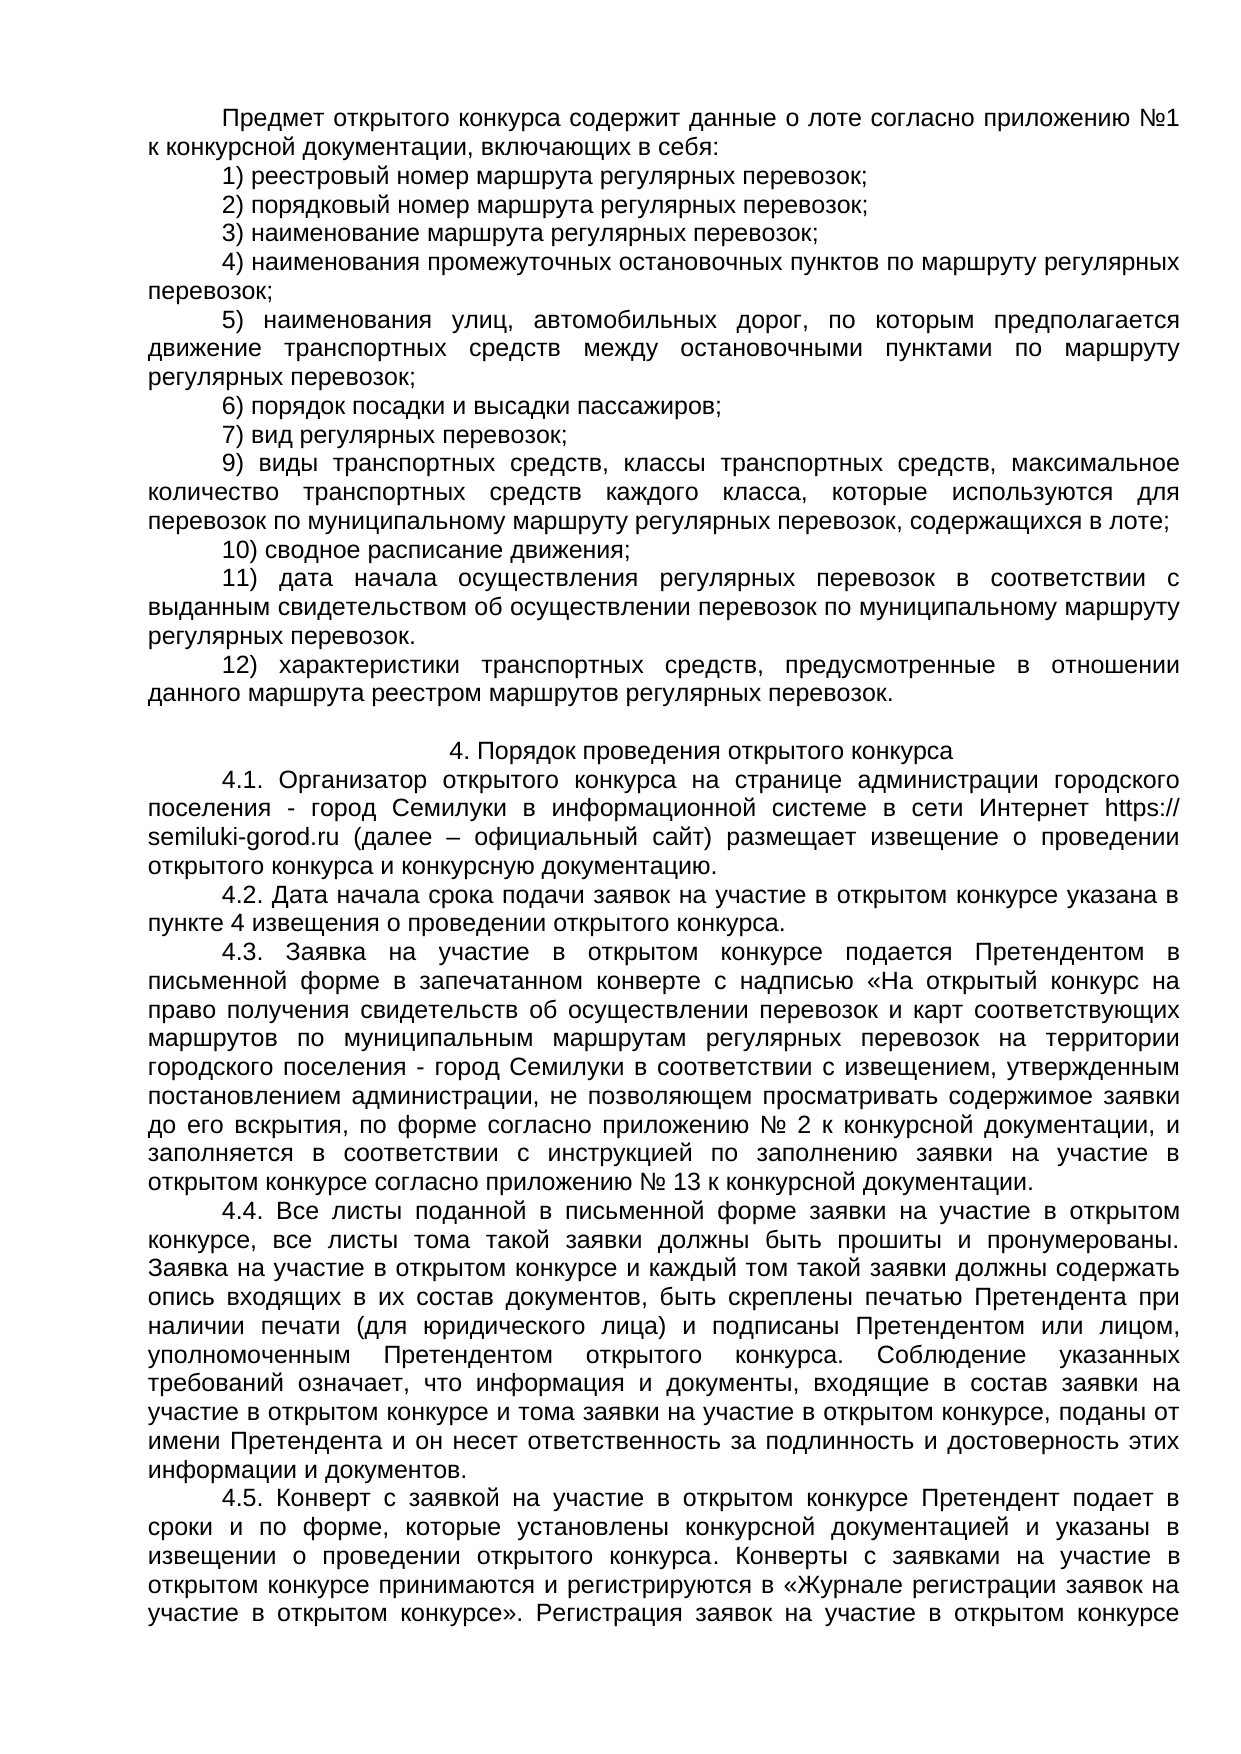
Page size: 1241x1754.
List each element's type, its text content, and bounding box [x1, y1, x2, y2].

text 12) характеристики транспортных средств, предусмотренные в отношении данного маршрута реестром маршрутов регулярных перевозок. [148, 650, 1181, 707]
text 4. Порядок проведения открытого конкурса [148, 736, 1181, 765]
text 3) наименование маршрута регулярных перевозок; [148, 218, 1181, 247]
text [148, 1483, 1181, 1627]
text 4.2. Дата начала срока подачи заявок на участие в открытом конкурсе указана в пункте 4 извещения о проведении открытого конкурса. [148, 880, 1181, 937]
text 6) порядок посадки и высадки пассажиров; [148, 391, 1181, 420]
text Предмет открытого конкурса содержит данные о лоте согласно приложению №1 к конкурсной документации, включающих в себя: [148, 103, 1181, 161]
text 4.4. Все листы поданной в письменной форме заявки на участие в открытом конкурсе, все листы тома такой заявки должны быть прошиты и пронумерованы. Заявка на участие в открытом конкурсе и каждый том такой заявки должны содержать опись входящих в их состав документов, быть скреплены печатью Претендента при наличии печати (для юридического лица) и подписаны Претендентом или лицом, уполномоченным Претендентом открытого конкурса. Соблюдение указанных требований означает, что информация и документы, входящие в состав заявки на участие в открытом конкурсе и тома заявки на участие в открытом конкурсе, поданы от имени Претендента и он несет ответственность за подлинность и достоверность этих информации и документов. [148, 1196, 1181, 1483]
text 4.3. Заявка на участие в открытом конкурсе подается Претендентом в письменной форме в запечатанном конверте с надписью «На открытый конкурс на право получения свидетельств об осуществлении перевозок и карт соответствующих маршрутов по муниципальным маршрутам регулярных перевозок на территории городского поселения - город Семилуки в соответствии с извещением, утвержденным постановлением администрации, не позволяющем просматривать содержимое заявки до его вскрытия, по форме согласно приложению № 2 к конкурсной документации, и заполняется в соответствии с инструкцией по заполнению заявки на участие в открытом конкурсе согласно приложению № 13 к конкурсной документации. [148, 937, 1181, 1196]
text 7) вид регулярных перевозок; [148, 420, 1181, 448]
text 2) порядковый номер маршрута регулярных перевозок; [148, 190, 1181, 218]
text 4.1. Организатор открытого конкурса на странице администрации городского поселения - город Семилуки в информационной системе в сети Интернет https:// semiluki-gorod.ru (далее – официальный сайт) размещает извещение о проведении открытого конкурса и конкурсную документацию. [148, 765, 1181, 880]
text 10) сводное расписание движения; [148, 535, 1181, 563]
text 5) наименования улиц, автомобильных дорог, по которым предполагается движение транспортных средств между остановочными пунктами по маршруту регулярных перевозок; [148, 305, 1181, 391]
text 4) наименования промежуточных остановочных пунктов по маршруту регулярных перевозок; [148, 247, 1181, 305]
text 9) виды транспортных средств, классы транспортных средств, максимальное количество транспортных средств каждого класса, которые используются для перевозок по муниципальному маршруту регулярных перевозок, содержащихся в лоте; [148, 448, 1181, 535]
text 1) реестровый номер маршрута регулярных перевозок; [148, 161, 1181, 190]
text 11) дата начала осуществления регулярных перевозок в соответствии с выданным свидетельством об осуществлении перевозок по муниципальному маршруту регулярных перевозок. [148, 563, 1181, 650]
